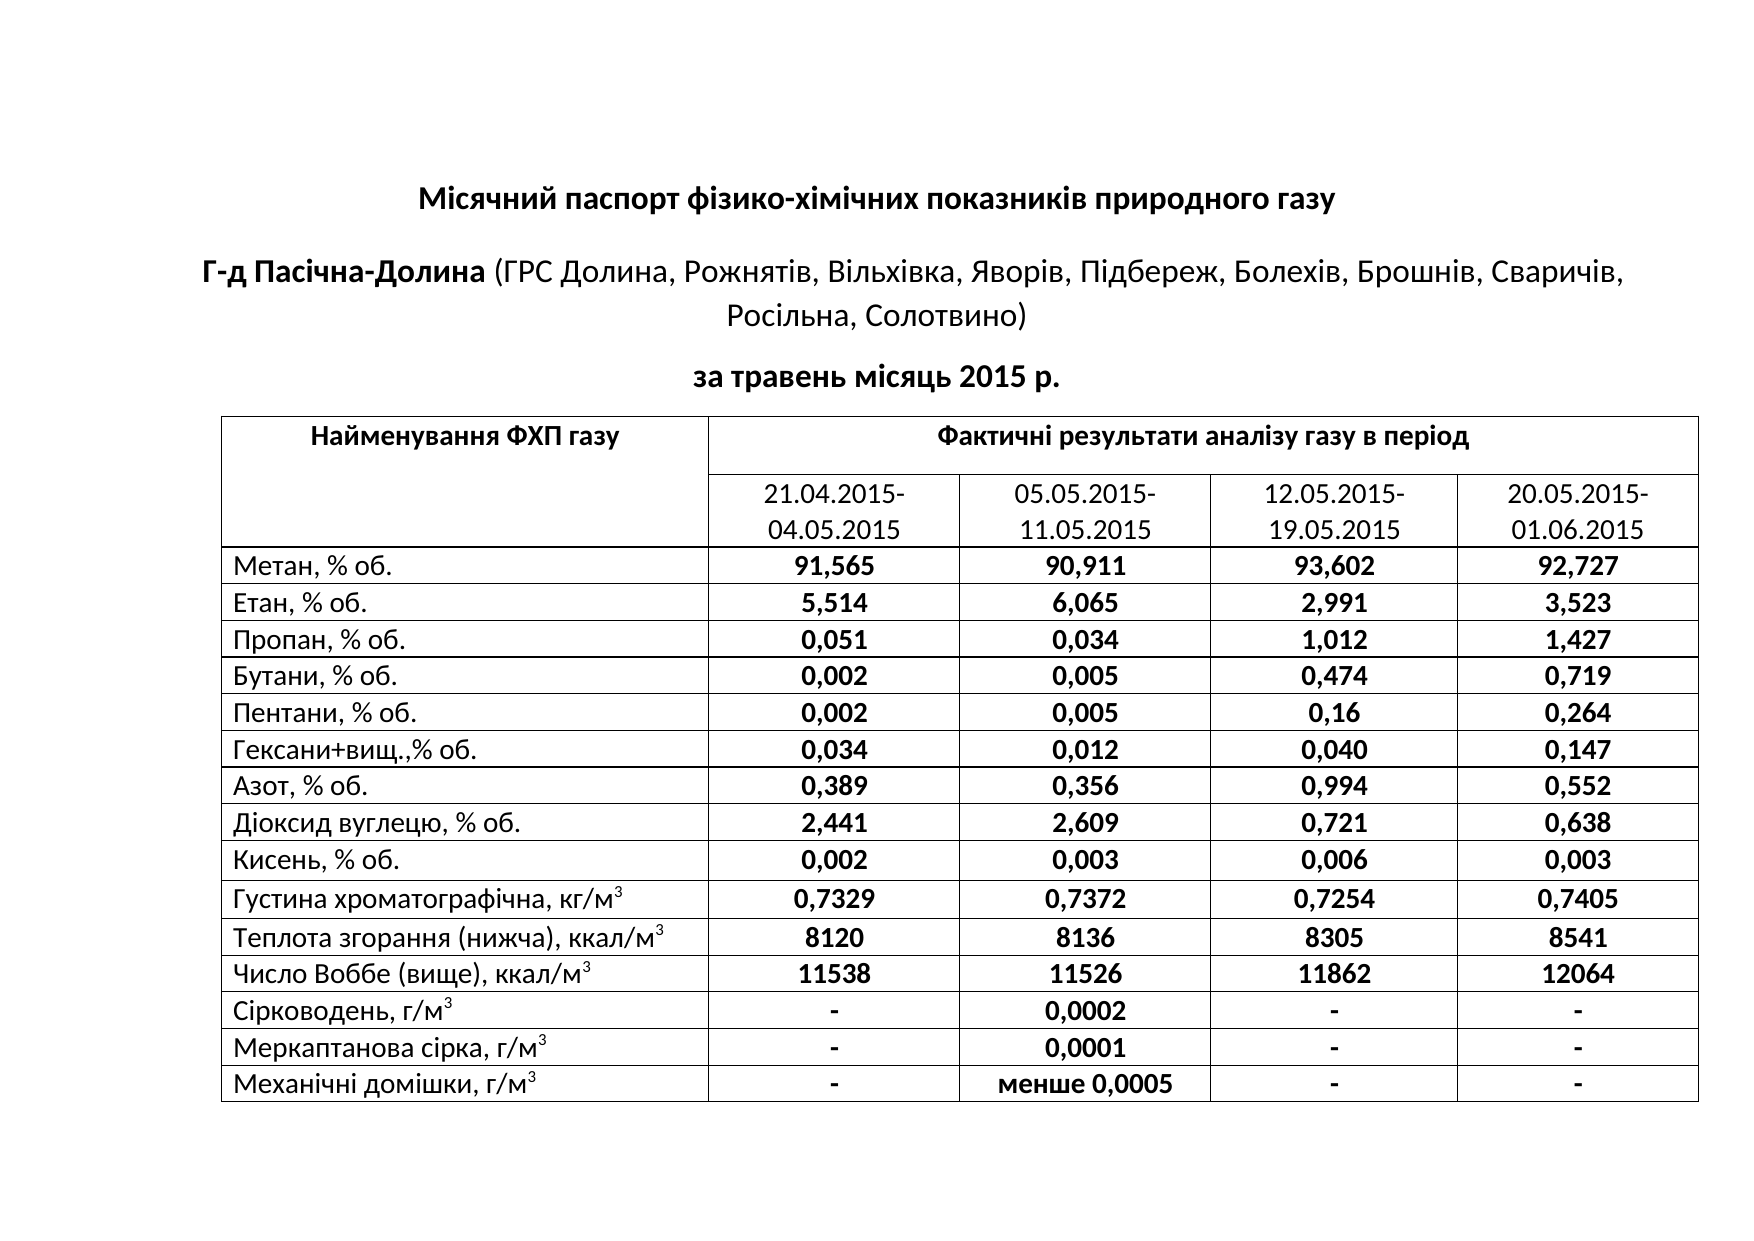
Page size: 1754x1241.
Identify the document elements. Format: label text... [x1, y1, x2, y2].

table_cell 8305 [1211, 919, 1457, 954]
table_cell Сірководень, г/м3 [222, 992, 708, 1028]
table_cell 8120 [709, 919, 959, 954]
table_cell 0,7254 [1211, 881, 1457, 918]
table_cell 0,034 [960, 621, 1210, 656]
table_cell Гексани+вищ.,% об. [222, 731, 708, 766]
table_cell 2,441 [709, 804, 959, 840]
table_cell Діоксид вуглецю, % об. [222, 804, 708, 840]
table_cell - [709, 992, 959, 1028]
table_cell 2,991 [1211, 584, 1457, 620]
table_cell 92,727 [1458, 548, 1698, 583]
table_cell 21.04.2015-04.05.2015 [709, 475, 959, 546]
table_cell 12.05.2015-19.05.2015 [1211, 475, 1457, 546]
table_cell 3,523 [1458, 584, 1698, 620]
table_cell Число Воббе (вище), ккал/м3 [222, 956, 708, 991]
table_cell Етан, % об. [222, 584, 708, 620]
table_cell 0,003 [960, 841, 1210, 879]
table_cell 0,0002 [960, 992, 1210, 1028]
table_cell 1,427 [1458, 621, 1698, 656]
table_cell Механічні домішки, г/м3 [222, 1066, 708, 1101]
table_cell 0,552 [1458, 768, 1698, 803]
table_cell менше 0,0005 [960, 1066, 1210, 1101]
table_cell - [1211, 1029, 1457, 1064]
table_cell 0,051 [709, 621, 959, 656]
table_cell Густина хроматографічна, кг/м3 [222, 881, 708, 918]
table_cell Пентани, % об. [222, 694, 708, 730]
table_cell 11526 [960, 956, 1210, 991]
text Місячний паспорт фізико-хімічних показників природного газу [118, 177, 1636, 218]
table_cell 91,565 [709, 548, 959, 583]
table_cell 90,911 [960, 548, 1210, 583]
table_cell 0,16 [1211, 694, 1457, 730]
text Г-д Пасічна-Долина (ГРС Долина, Рожнятів, Вільхівка, Яворів, Підбереж, Болехів, Брошнів, Сваричів, Росільна, Солотвино) [118, 250, 1636, 335]
table_cell 0,005 [960, 694, 1210, 730]
table_cell Теплота згорання (нижча), ккал/м3 [222, 919, 708, 954]
table_cell 6,065 [960, 584, 1210, 620]
table_cell 0,389 [709, 768, 959, 803]
table_cell 0,638 [1458, 804, 1698, 840]
table_cell 0,002 [709, 658, 959, 693]
table_cell 0,002 [709, 841, 959, 879]
table_cell - [1458, 1029, 1698, 1064]
table_cell 0,264 [1458, 694, 1698, 730]
table_cell - [1458, 992, 1698, 1028]
table_cell 5,514 [709, 584, 959, 620]
table_cell 0,012 [960, 731, 1210, 766]
table_cell Бутани, % об. [222, 658, 708, 693]
table_cell 0,356 [960, 768, 1210, 803]
table_cell 20.05.2015-01.06.2015 [1458, 475, 1698, 546]
table_cell 0,719 [1458, 658, 1698, 693]
table_cell Метан, % об. [222, 548, 708, 583]
table_cell 11862 [1211, 956, 1457, 991]
table_cell 0,005 [960, 658, 1210, 693]
table_cell 8136 [960, 919, 1210, 954]
text за травень місяць 2015 р. [118, 355, 1636, 396]
table_cell - [709, 1066, 959, 1101]
table_cell Кисень, % об. [222, 841, 708, 879]
table_cell 0,040 [1211, 731, 1457, 766]
table_cell Пропан, % об. [222, 621, 708, 656]
table_cell - [1211, 1066, 1457, 1101]
table_cell 2,609 [960, 804, 1210, 840]
table_cell 12064 [1458, 956, 1698, 991]
table_cell 0,7329 [709, 881, 959, 918]
table_cell 0,7405 [1458, 881, 1698, 918]
table_cell 0,994 [1211, 768, 1457, 803]
table_cell - [1211, 992, 1457, 1028]
table_cell 0,721 [1211, 804, 1457, 840]
table_header Фактичні результати аналізу газу в період [709, 417, 1698, 474]
table_header Найменування ФХП газу [222, 417, 708, 546]
table_cell - [1458, 1066, 1698, 1101]
table_cell 0,006 [1211, 841, 1457, 879]
table_cell 0,003 [1458, 841, 1698, 879]
table_cell Меркаптанова сірка, г/м3 [222, 1029, 708, 1064]
table_cell 0,7372 [960, 881, 1210, 918]
table_cell 0,002 [709, 694, 959, 730]
table_cell 0,147 [1458, 731, 1698, 766]
table_cell 93,602 [1211, 548, 1457, 583]
table_cell - [709, 1029, 959, 1064]
table_cell 1,012 [1211, 621, 1457, 656]
table_cell 11538 [709, 956, 959, 991]
table_cell 0,0001 [960, 1029, 1210, 1064]
table_cell 0,474 [1211, 658, 1457, 693]
table_cell 0,034 [709, 731, 959, 766]
table_cell 8541 [1458, 919, 1698, 954]
table_cell 05.05.2015-11.05.2015 [960, 475, 1210, 546]
table_cell Азот, % об. [222, 768, 708, 803]
